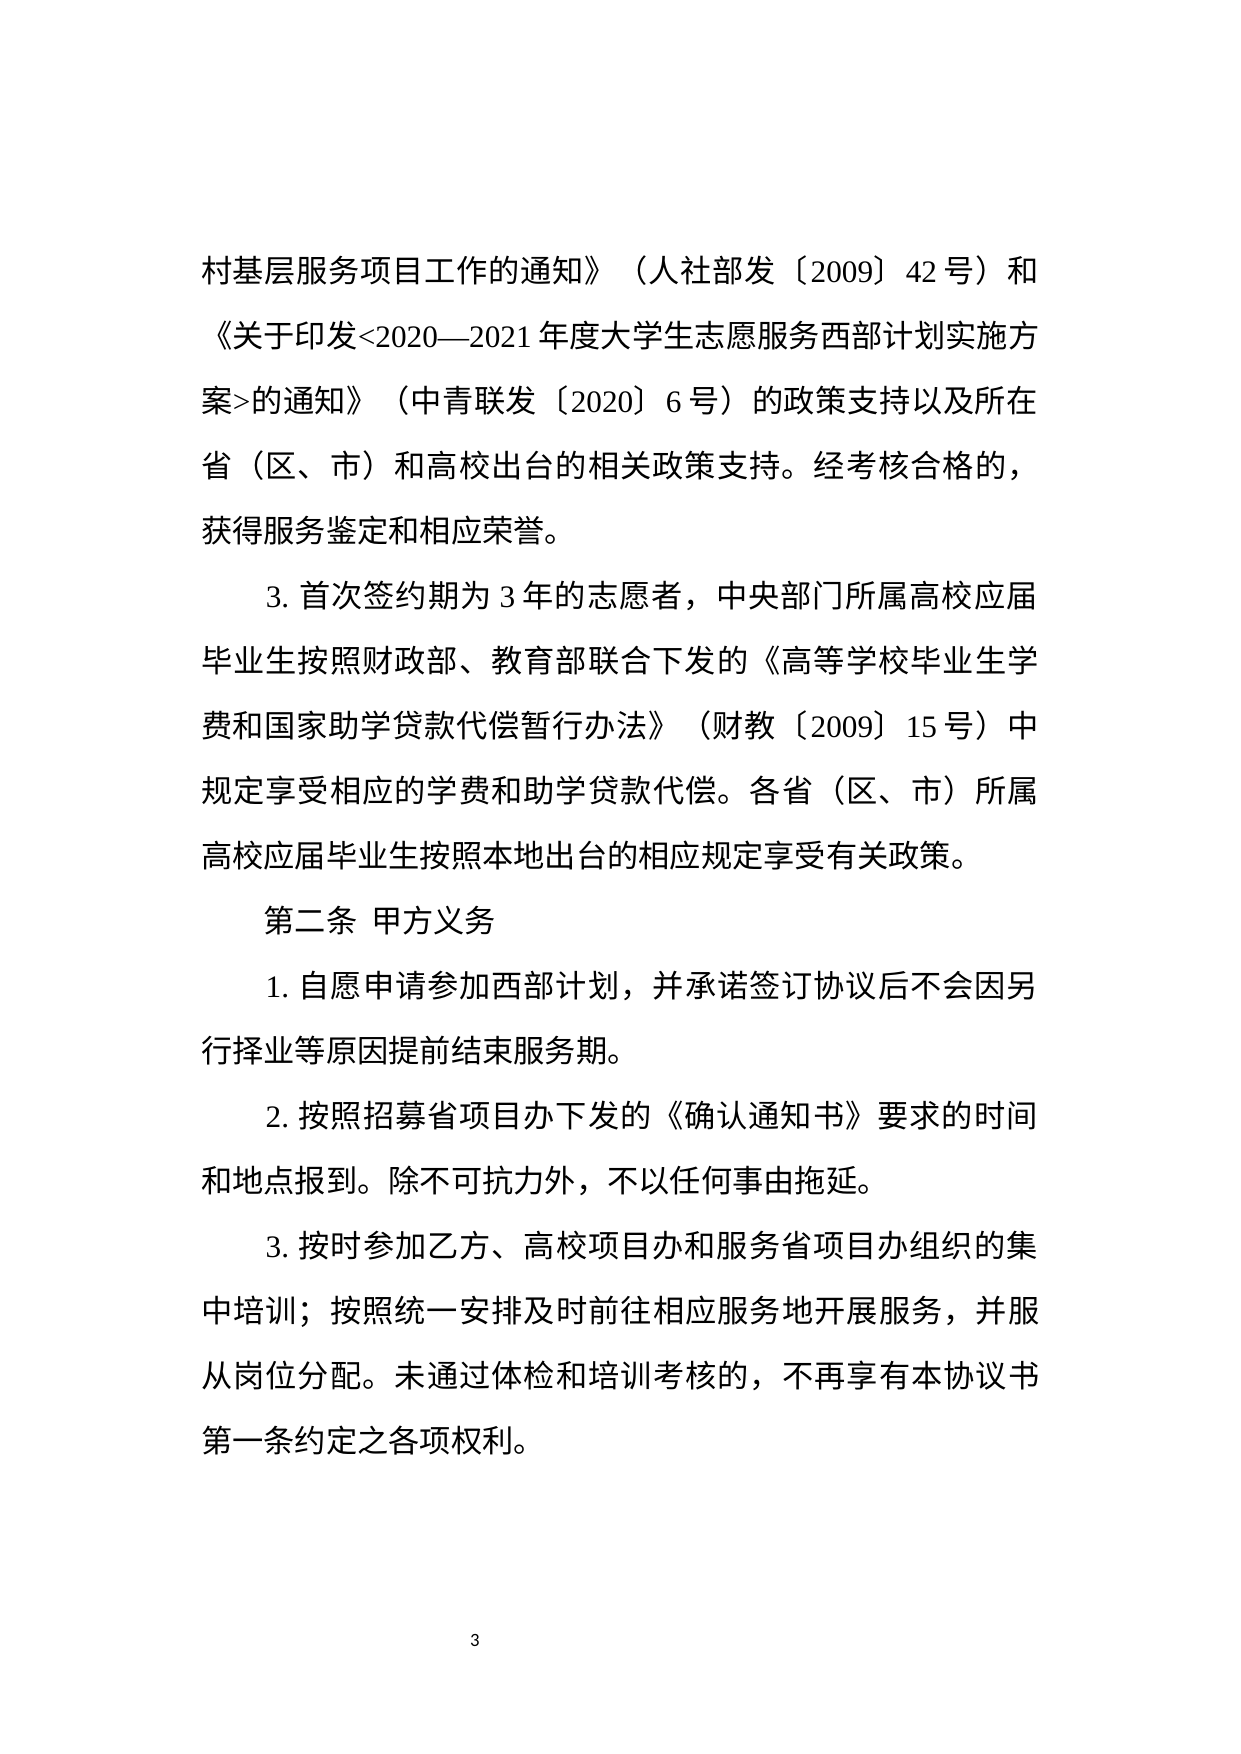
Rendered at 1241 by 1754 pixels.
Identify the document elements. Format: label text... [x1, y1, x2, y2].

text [201, 236, 1039, 561]
text 2. 按照招募省项目办下发的《确认通知书》要求的时间和地点报到。除不可抗力外，不以任何事由拖延。 [201, 1081, 1039, 1211]
text 第二条 甲方义务 [201, 886, 1039, 951]
text 3. 首次签约期为3年的志愿者，中央部门所属高校应届毕业生按照财政部、教育部联合下发的《高等学校毕业生学费和国家助学贷款代偿暂行办法》（财教〔2009〕15号）中规定享受相应的学费和助学贷款代偿。各省（区、市）所属高校应届毕业生按照本地出台的相应规定享受有关政策。 [201, 561, 1039, 886]
text 3. 按时参加乙方、高校项目办和服务省项目办组织的集中培训；按照统一安排及时前往相应服务地开展服务，并服从岗位分配。未通过体检和培训考核的，不再享有本协议书第一条约定之各项权利。 [201, 1211, 1039, 1471]
text 1. 自愿申请参加西部计划，并承诺签订协议后不会因另行择业等原因提前结束服务期。 [201, 951, 1039, 1081]
